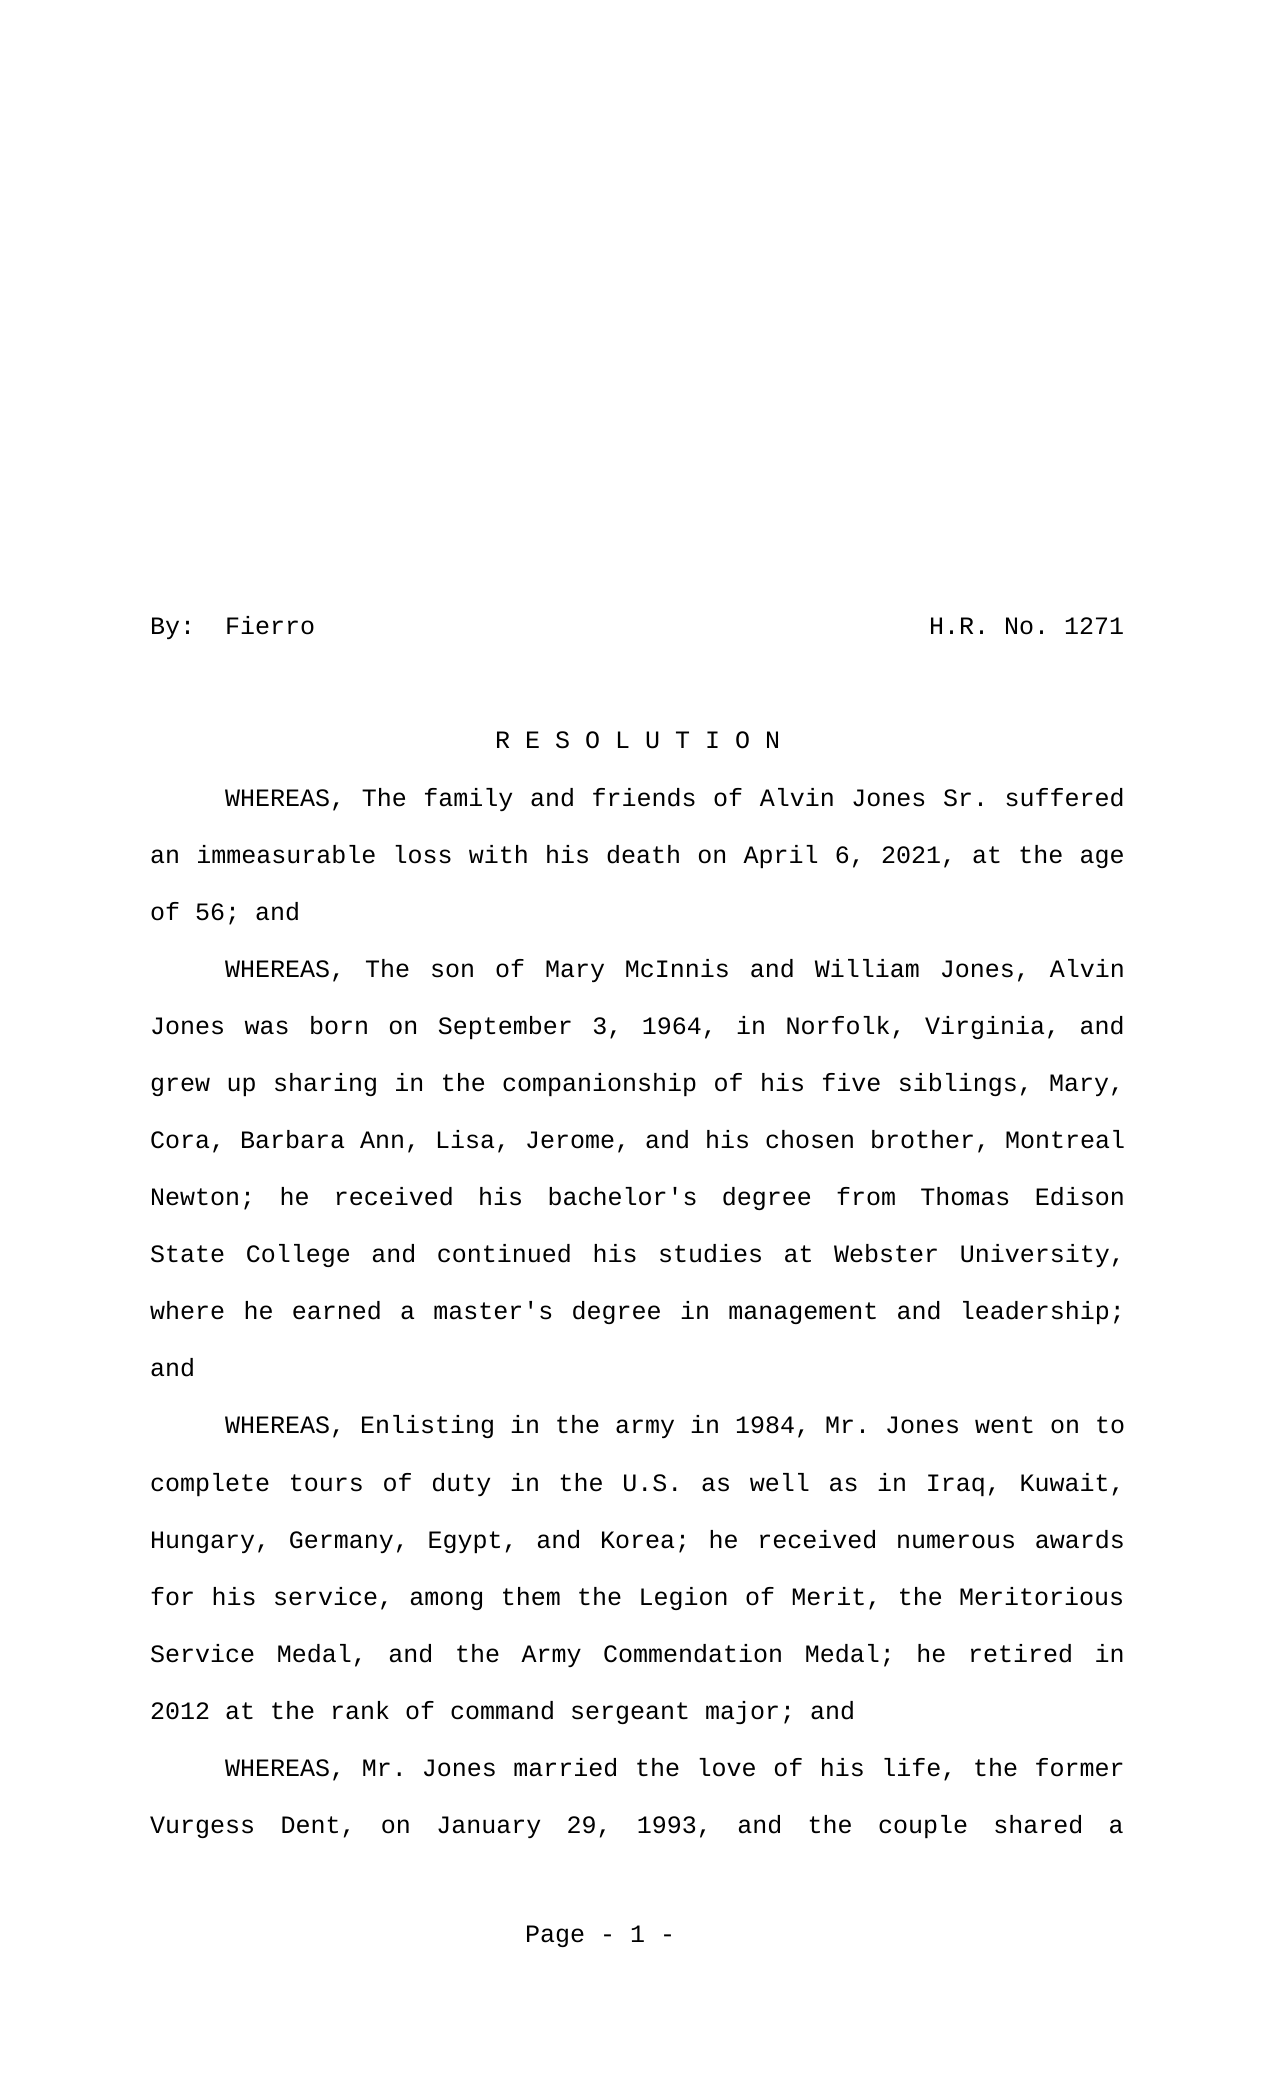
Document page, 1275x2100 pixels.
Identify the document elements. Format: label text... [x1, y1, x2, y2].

text WHEREAS, The son of Mary McInnis and William Jones, Alvin Jones was born on September 3, 1964, in Norfolk, Virginia, and grew up sharing in the companionship of his five siblings, Mary, Cora, Barbara Ann, Lisa, Jerome, and his chosen brother, Montreal Newton; he received his bachelor's degree from Thomas Edison State College and continued his studies at Webster University, where he earned a master's degree in management and leadership; and [150, 956, 1125, 1384]
text R E S O L U T I O N [150, 728, 1125, 756]
text WHEREAS, Enlisting in the army in 1984, Mr. Jones went on to complete tours of duty in the U.S. as well as in Iraq, Kuwait, Hungary, Germany, Egypt, and Korea; he received numerous awards for his service, among them the Legion of Merit, the Meritorious Service Medal, and the Army Commendation Medal; he retired in 2012 at the rank of command sergeant major; and [150, 1413, 1125, 1727]
text By: Fierro H.R. No. 1271 [150, 614, 1125, 642]
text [150, 1755, 1125, 1841]
text WHEREAS, The family and friends of Alvin Jones Sr. suffered an immeasurable loss with his death on April 6, 2021, at the age of 56; and [150, 785, 1125, 928]
